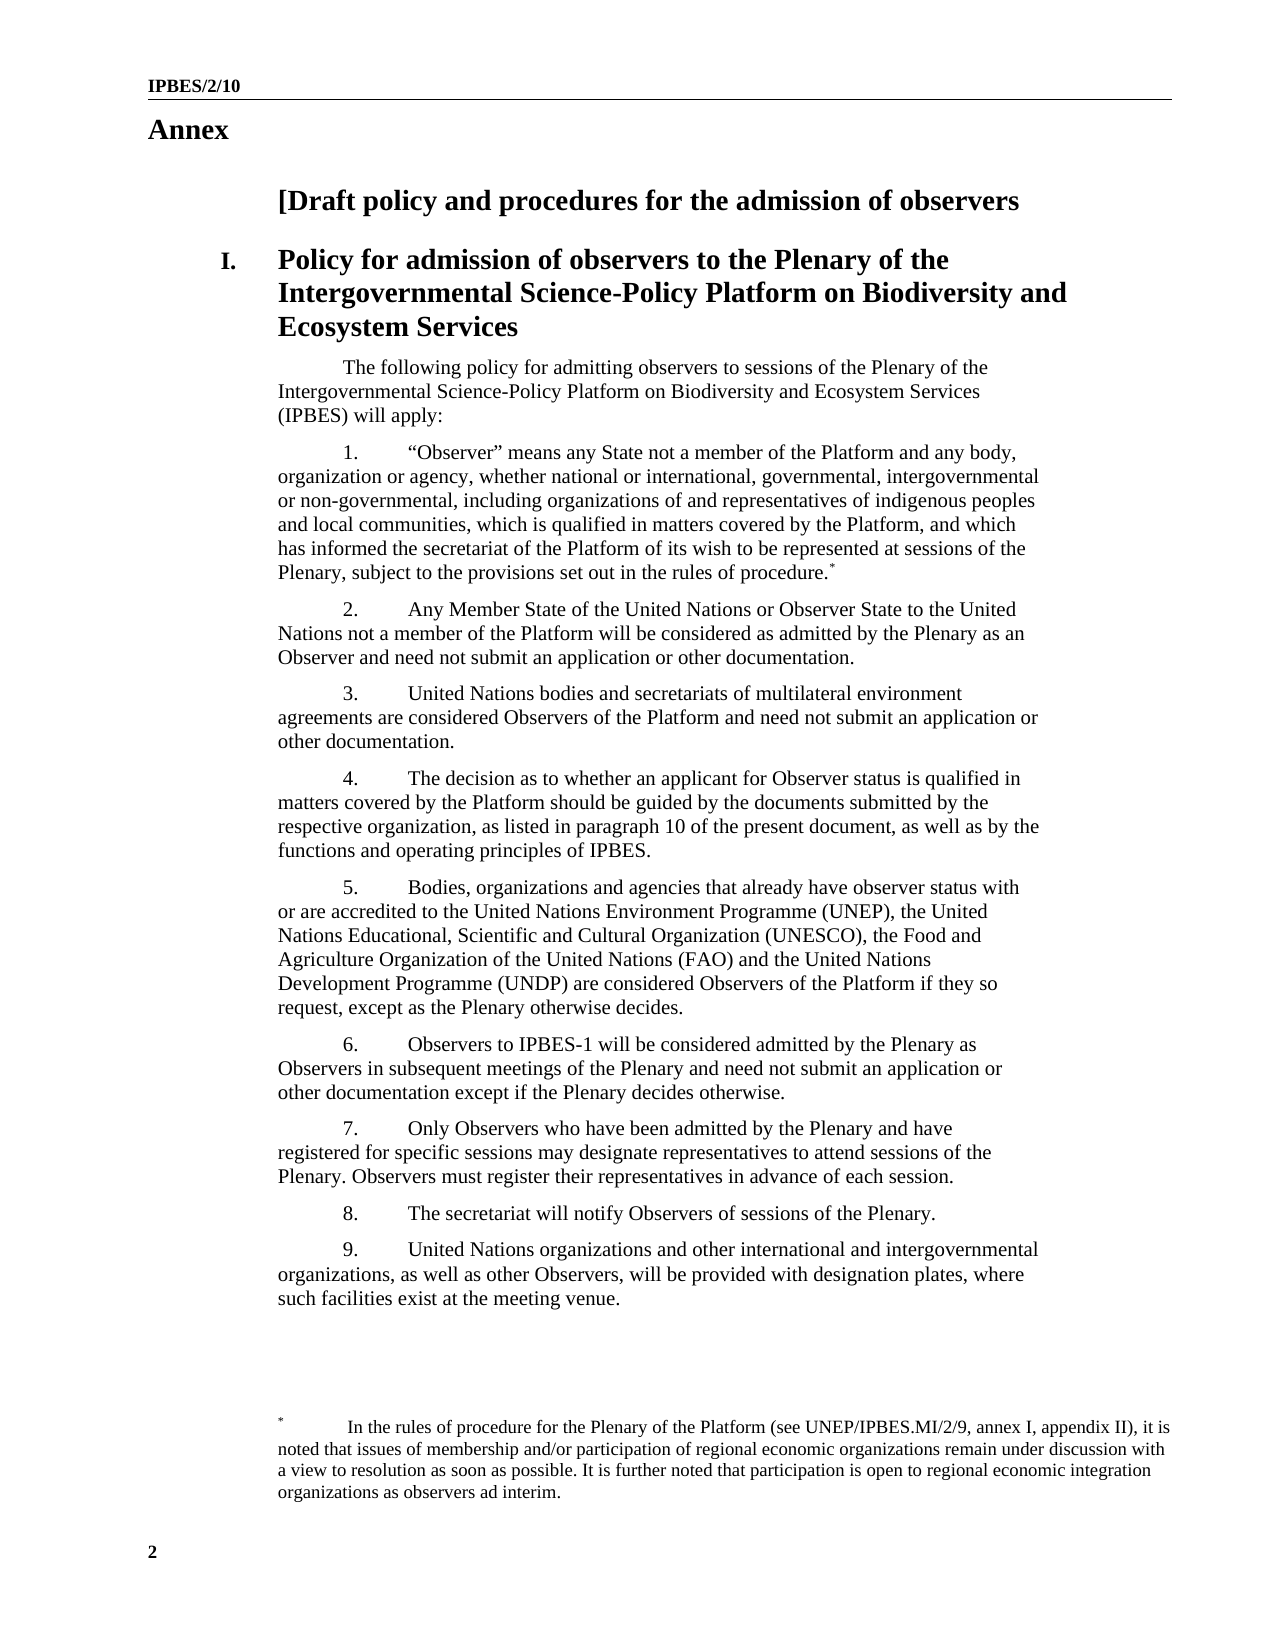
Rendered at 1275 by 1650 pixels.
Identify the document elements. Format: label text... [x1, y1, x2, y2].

text Bodies, organizations and agencies that already have observer status with or are accredited to the United Nations Environment Programme (UNEP), the United Nations Educational, Scientific and Cultural Organization (UNESCO), the Food and Agriculture Organization of the United Nations (FAO) and the United Nations Development Programme (UNDP) are considered Observers of the Platform if they so request, except as the Plenary otherwise decides. [278, 874, 1040, 1019]
text The decision as to whether an applicant for Observer status is qualified in matters covered by the Platform should be guided by the documents submitted by the respective organization, as listed in paragraph 10 of the present document, as well as by the functions and operating principles of IPBES. [278, 766, 1040, 862]
text United Nations organizations and other international and intergovernmental organizations, as well as other Observers, will be provided with designation plates, where such facilities exist at the meeting venue. [278, 1237, 1040, 1309]
text Annex [148, 112, 1172, 146]
text “Observer” means any State not a member of the Platform and any body, organization or agency, whether national or international, governmental, intergovernmental or non-governmental, including organizations of and representatives of indigenous peoples and local communities, which is qualified in matters covered by the Platform, and which has informed the secretariat of the Platform of its wish to be represented at sessions of the Plenary, subject to the provisions set out in the rules of procedure. [278, 439, 1040, 584]
text Any Member State of the United Nations or Observer State to the United Nations not a member of the Platform will be considered as admitted by the Plenary as an Observer and need not submit an application or other documentation. [278, 596, 1040, 669]
text Observers to IPBES-1 will be considered admitted by the Plenary as Observers in subsequent meetings of the Plenary and need not submit an application or other documentation except if the Plenary decides otherwise. [278, 1031, 1040, 1104]
text The following policy for admitting observers to sessions of the Plenary of the Intergovernmental Science-Policy Platform on Biodiversity and Ecosystem Services (IPBES) will apply: [278, 355, 1040, 427]
text The secretariat will notify Observers of sessions of the Plenary. [278, 1201, 1040, 1225]
text Only Observers who have been admitted by the Plenary and have registered for specific sessions may designate representatives to attend sessions of the Plenary. Observers must register their representatives in advance of each session. [278, 1116, 1040, 1188]
title [Draft policy and procedures for the admission of observers [278, 183, 1172, 217]
text United Nations bodies and secretariats of multilateral environment agreements are considered Observers of the Platform and need not submit an application or other documentation. [278, 681, 1040, 753]
text I. Policy for admission of observers to the Plenary of the Intergovernmental Science-Policy Platform on Biodiversity and Ecosystem Services [148, 242, 1142, 342]
